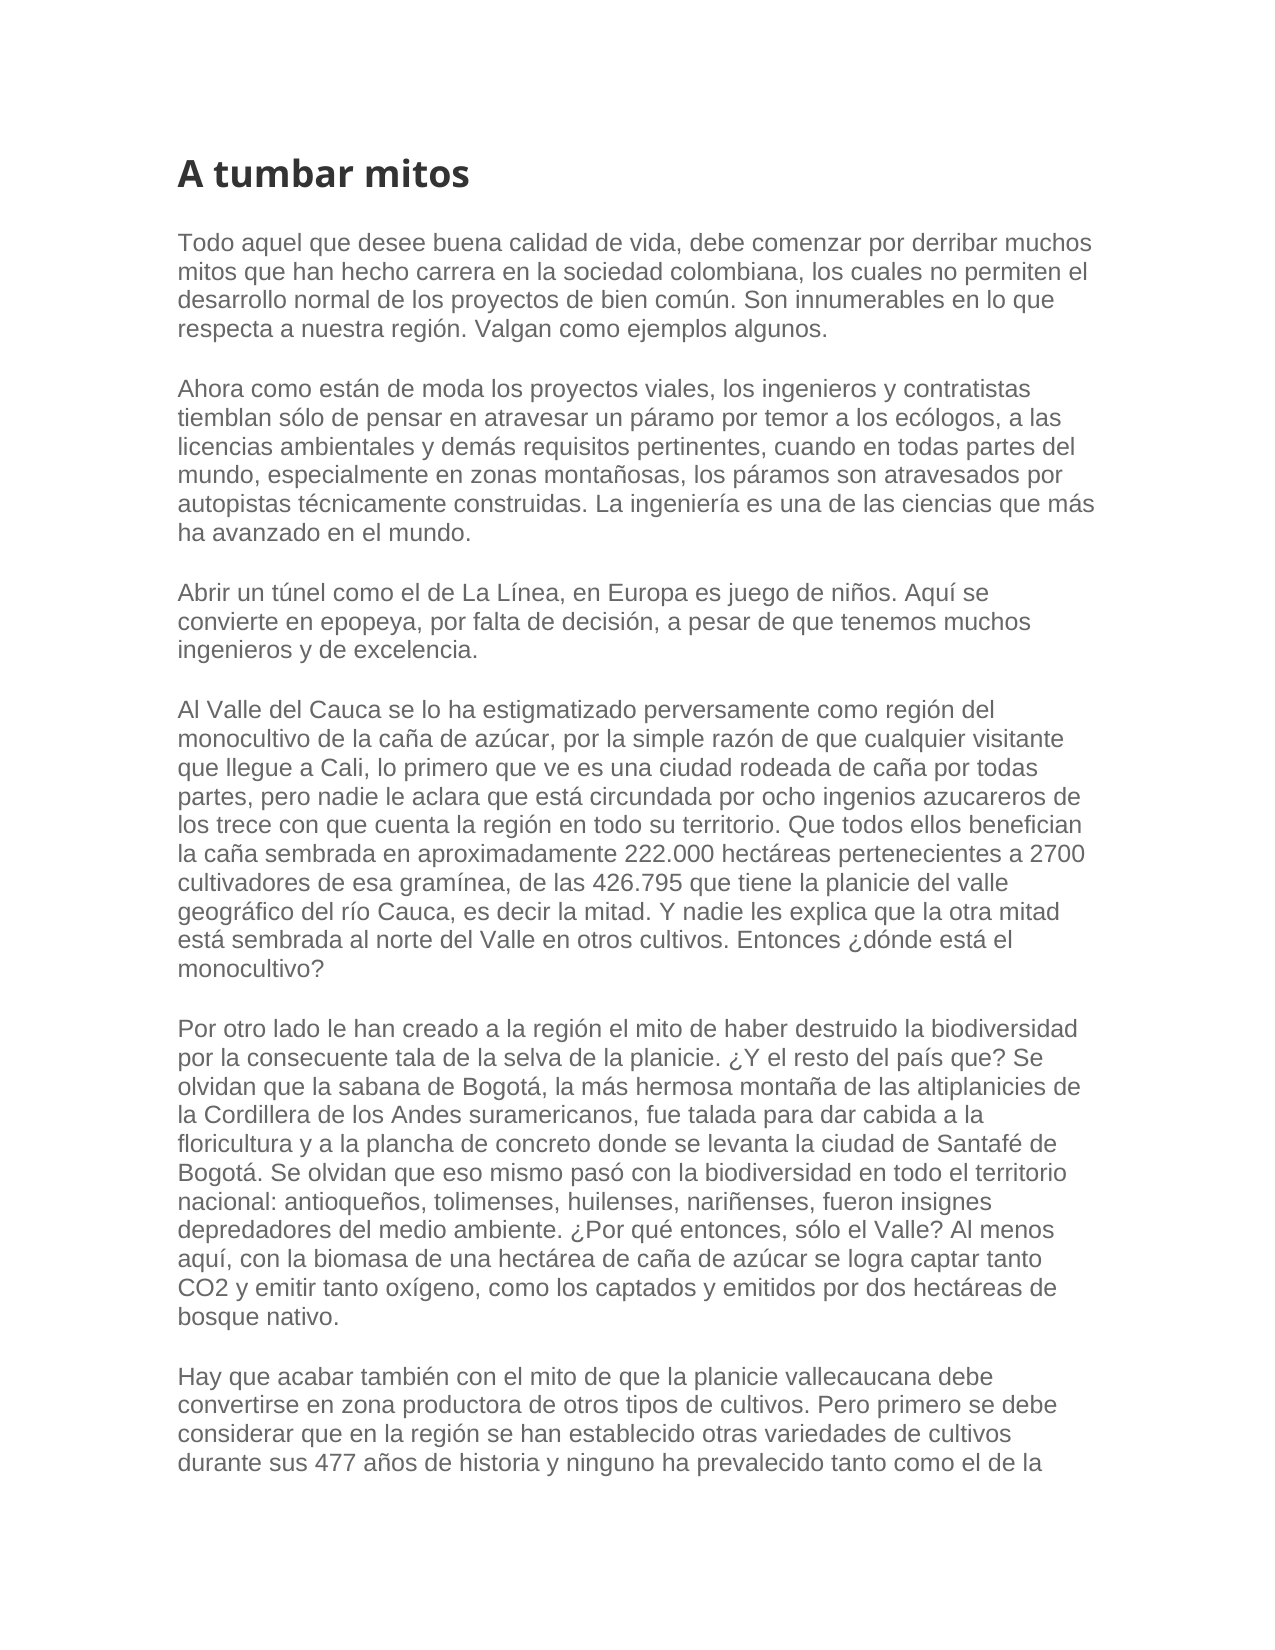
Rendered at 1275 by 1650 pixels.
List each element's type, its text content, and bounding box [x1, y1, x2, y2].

text Ahora como están de moda los proyectos viales, los ingenieros y contratistas tiemblan sólo de pensar en atravesar un páramo por temor a los ecólogos, a las licencias ambientales y demás requisitos pertinentes, cuando en todas partes del mundo, especialmente en zonas montañosas, los páramos son atravesados por autopistas técnicamente construidas. La ingeniería es una de las ciencias que más ha avanzado en el mundo. [177, 374, 1098, 547]
text Abrir un túnel como el de La Línea, en Europa es juego de niños. Aquí se convierte en epopeya, por falta de decisión, a pesar de que tenemos muchos ingenieros y de excelencia. [177, 578, 1098, 664]
text Al Valle del Cauca se lo ha estigmatizado perversamente como región del monocultivo de la caña de azúcar, por la simple razón de que cualquier visitante que llegue a Cali, lo primero que ve es una ciudad rodeada de caña por todas partes, pero nadie le aclara que está circundada por ocho ingenios azucareros de los trece con que cuenta la región en todo su territorio. Que todos ellos benefician la caña sembrada en aproximadamente 222.000 hectáreas pertenecientes a 2700 cultivadores de esa gramínea, de las 426.795 que tiene la planicie del valle geográfico del río Cauca, es decir la mitad. Y nadie les explica que la otra mitad está sembrada al norte del Valle en otros cultivos. Entonces ¿dónde está el monocultivo? [177, 695, 1098, 983]
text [177, 1362, 1098, 1477]
text Por otro lado le han creado a la región el mito de haber destruido la biodiversidad por la consecuente tala de la selva de la planicie. ¿Y el resto del país que? Se olvidan que la sabana de Bogotá, la más hermosa montaña de las altiplanicies de la Cordillera de los Andes suramericanos, fue talada para dar cabida a la floricultura y a la plancha de concreto donde se levanta la ciudad de Santafé de Bogotá. Se olvidan que eso mismo pasó con la biodiversidad en todo el territorio nacional: antioqueños, tolimenses, huilenses, nariñenses, fueron insignes depredadores del medio ambiente. ¿Por qué entonces, sólo el Valle? Al menos aquí, con la biomasa de una hectárea de caña de azúcar se logra captar tanto CO2 y emitir tanto oxígeno, como los captados y emitidos por dos hectáreas de bosque nativo. [177, 1014, 1098, 1330]
text A tumbar mitos [177, 148, 1098, 199]
text Todo aquel que desee buena calidad de vida, debe comenzar por derribar muchos mitos que han hecho carrera en la sociedad colombiana, los cuales no permiten el desarrollo normal de los proyectos de bien común. Son innumerables en lo que respecta a nuestra región. Valgan como ejemplos algunos. [177, 228, 1098, 343]
